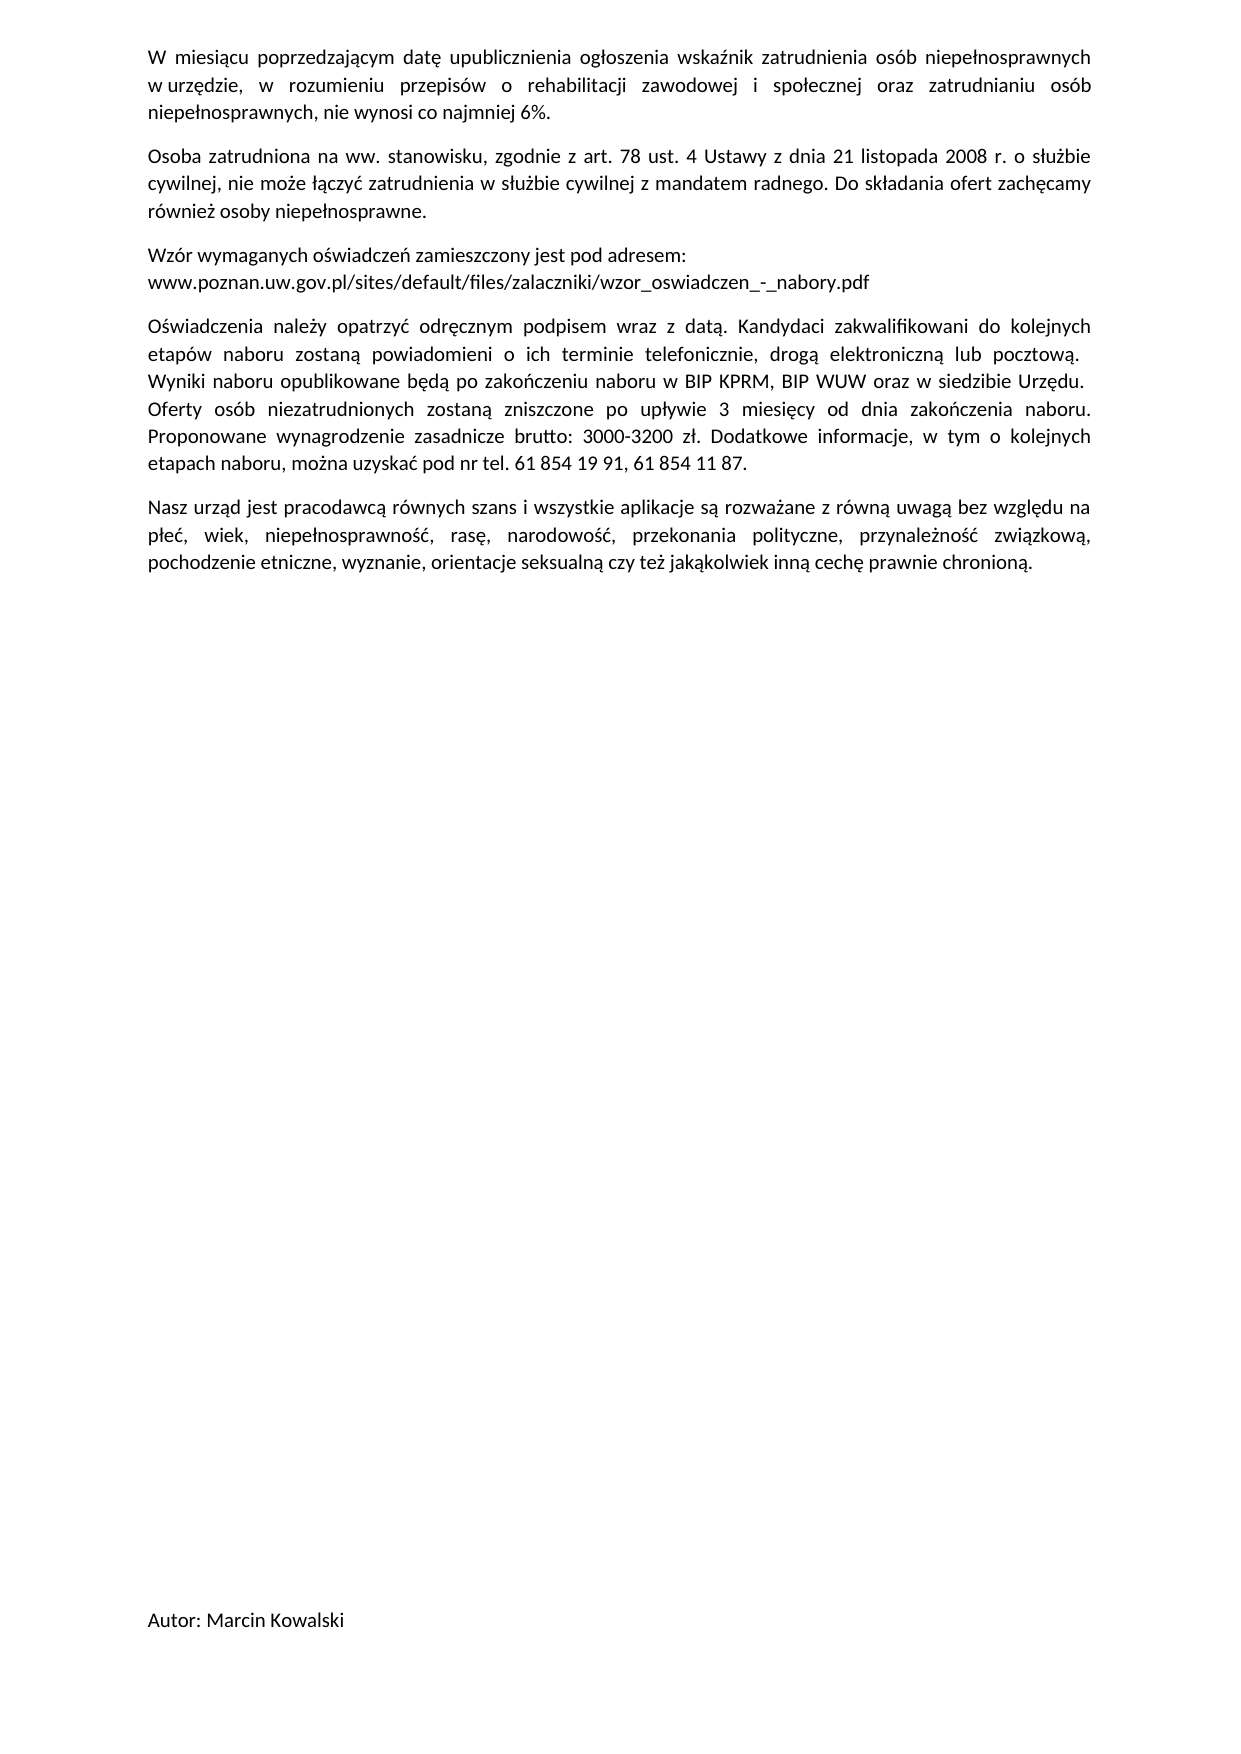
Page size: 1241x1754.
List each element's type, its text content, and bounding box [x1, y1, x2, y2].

text Autor: Marcin Kowalski [148, 1607, 1093, 1632]
text Oświadczenia należy opatrzyć odręcznym podpisem wraz z datą. Kandydaci zakwalifikowani do kolejnych etapów naboru zostaną powiadomieni o ich terminie telefonicznie, drogą elektroniczną lub pocztową. Wyniki naboru opublikowane będą po zakończeniu naboru w BIP KPRM, BIP WUW oraz w siedzibie Urzędu. Oferty osób niezatrudnionych zostaną zniszczone po upływie 3 miesięcy od dnia zakończenia naboru. Proponowane wynagrodzenie zasadnicze brutto: 3000-3200 zł. Dodatkowe informacje, w tym o kolejnych etapach naboru, można uzyskać pod nr tel. 61 854 19 91, 61 854 11 87. [148, 313, 1093, 476]
text Nasz urząd jest pracodawcą równych szans i wszystkie aplikacje są rozważane z równą uwagą bez względu na płeć, wiek, niepełnosprawność, rasę, narodowość, przekonania polityczne, przynależność związkową, pochodzenie etniczne, wyznanie, orientacje seksualną czy też jakąkolwiek inną cechę prawnie chronioną. [148, 494, 1093, 575]
text www.poznan.uw.gov.pl/sites/default/files/zalaczniki/wzor_oswiadczen_-_nabory.pdf [148, 269, 1093, 295]
text W miesiącu poprzedzającym datę upublicznienia ogłoszenia wskaźnik zatrudnienia osób niepełnosprawnych w urzędzie, w rozumieniu przepisów o rehabilitacji zawodowej i społecznej oraz zatrudnianiu osób niepełnosprawnych, nie wynosi co najmniej 6%. [148, 44, 1093, 124]
text Wzór wymaganych oświadczeń zamieszczony jest pod adresem: [148, 242, 1093, 267]
text Osoba zatrudniona na ww. stanowisku, zgodnie z art. 78 ust. 4 Ustawy z dnia 21 listopada 2008 r. o służbie cywilnej, nie może łączyć zatrudnienia w służbie cywilnej z mandatem radnego. Do składania ofert zachęcamy również osoby niepełnosprawne. [148, 143, 1093, 223]
